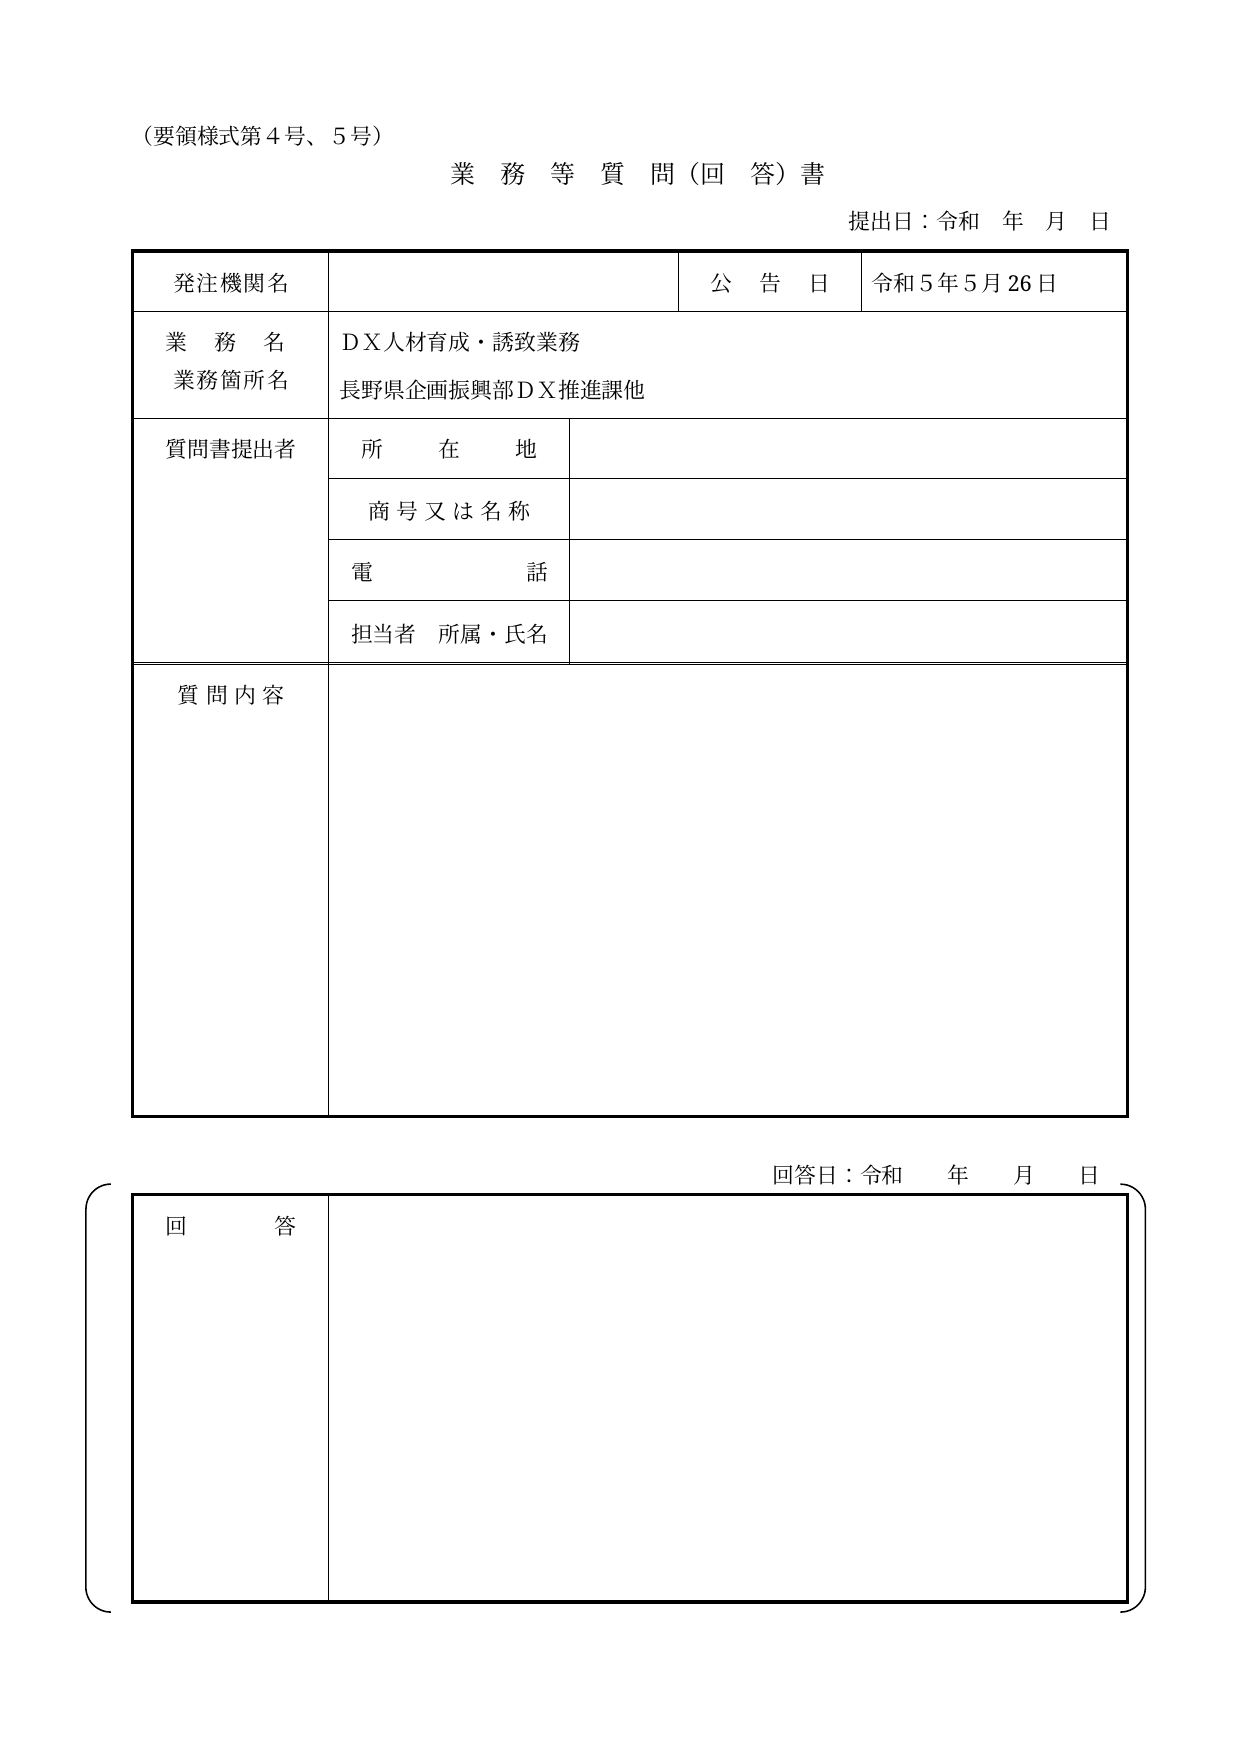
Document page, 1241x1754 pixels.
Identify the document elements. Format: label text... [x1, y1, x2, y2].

table_cell 質問書提出者 [134, 419, 328, 662]
table_cell [570, 419, 1126, 477]
text 業 務 等 質 問（回 答）書 [131, 153, 1144, 191]
table_cell 質問内容 [134, 665, 328, 1115]
table_cell [570, 601, 1126, 662]
table_header 発注機関名 [134, 253, 328, 311]
table_header 令和５年５月26日 [862, 253, 1126, 311]
text （要領様式第４号、５号） [131, 116, 1144, 153]
table_header [329, 253, 678, 311]
table_cell 所 在 地 [329, 419, 569, 477]
table_header 公 告 日 [679, 253, 861, 311]
table_cell [329, 665, 1126, 1115]
table_cell [570, 479, 1126, 539]
table_cell 担当者 所属・氏名 [329, 601, 569, 662]
table_cell 電 話 [329, 540, 569, 600]
text 提出日：令和 年 月 日 [131, 201, 1111, 239]
table_header 回 答 [134, 1196, 328, 1600]
table_cell 業 務 名 業務箇所名 [134, 312, 328, 418]
table_header [329, 1196, 1126, 1600]
table_cell 商号又は名称 [329, 479, 569, 539]
table_cell [570, 540, 1126, 600]
text 回答日：令和 年 月 日 [131, 1155, 1100, 1193]
table_cell ＤＸ人材育成・誘致業務 長野県企画振興部ＤＸ推進課他 [329, 312, 1126, 418]
